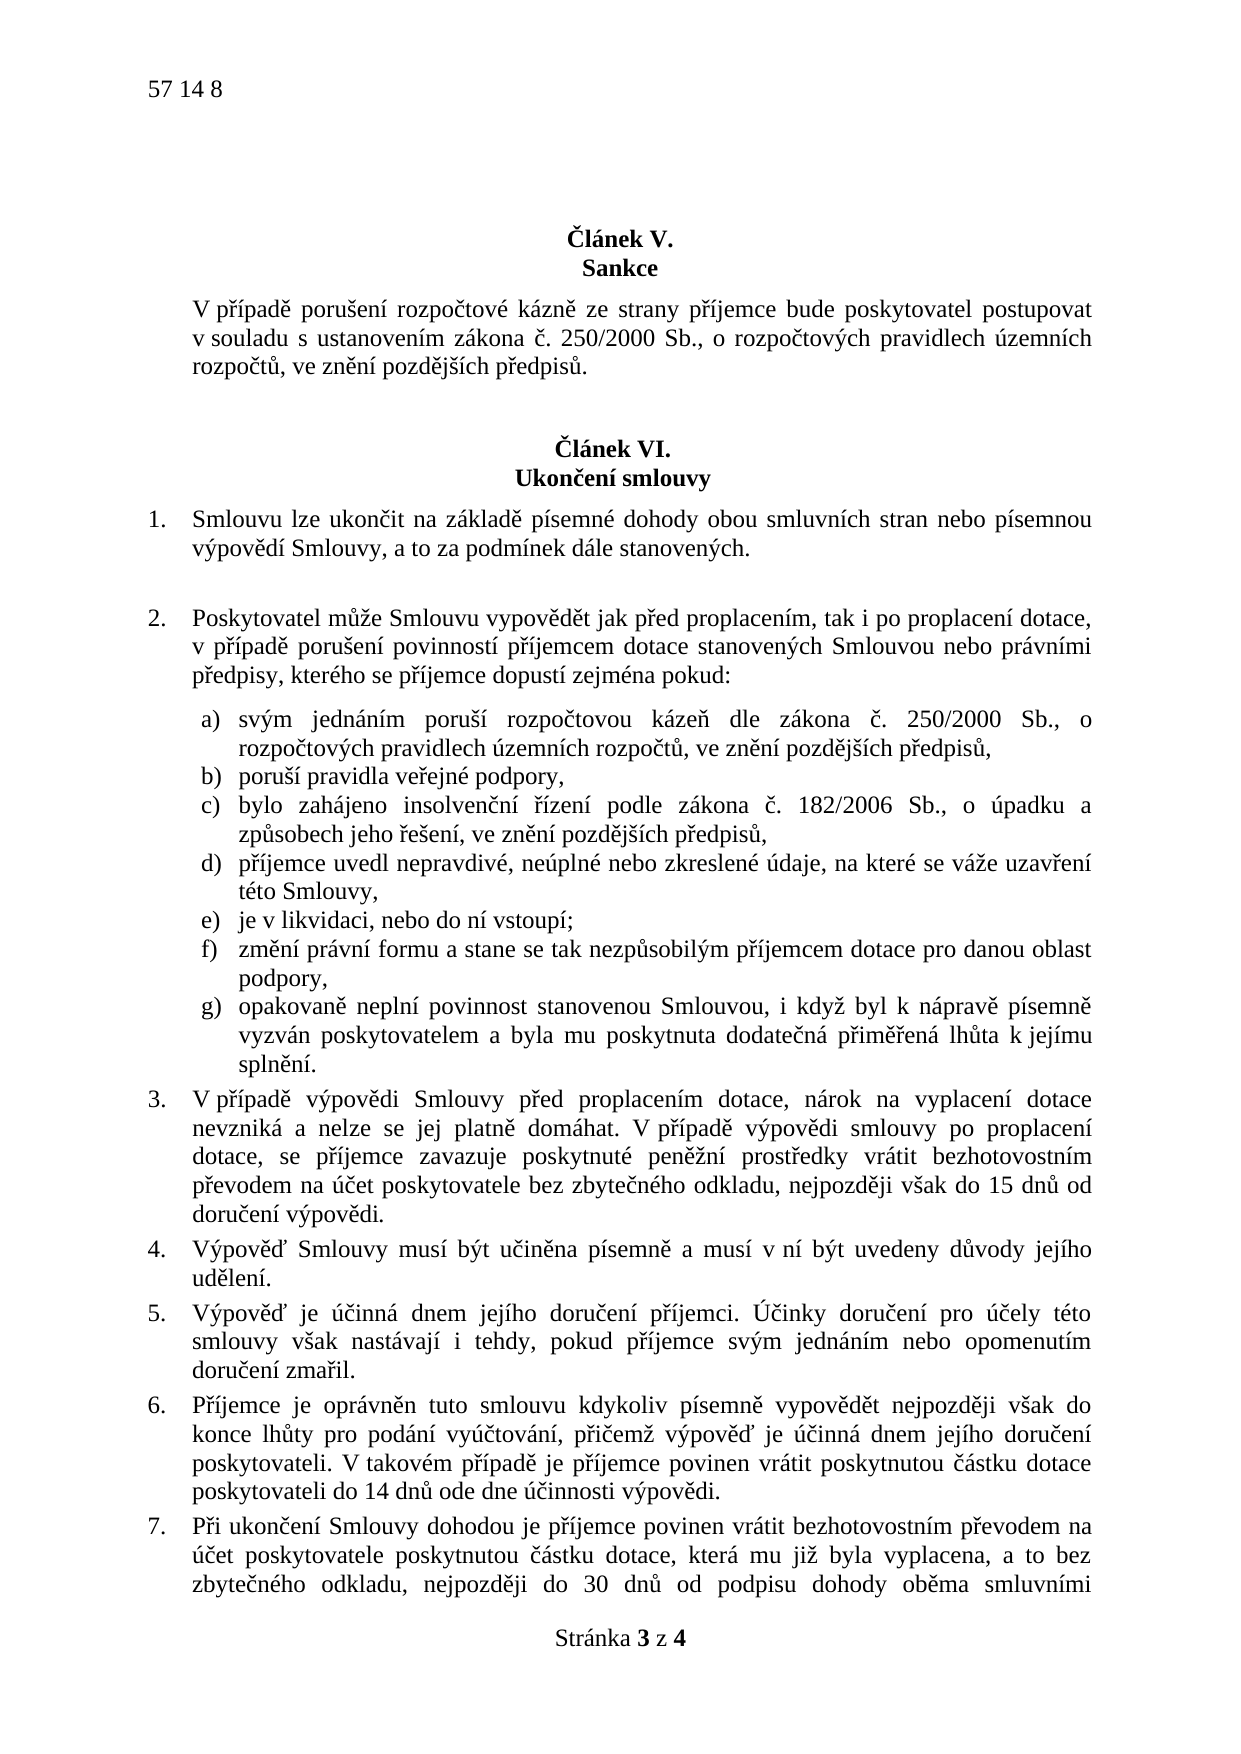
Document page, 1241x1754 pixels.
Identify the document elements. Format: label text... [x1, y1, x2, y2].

list opakovaně neplní povinnost stanovenou Smlouvou, i když byl k nápravě písemně vyzván poskytovatelem a byla mu poskytnuta dodatečná přiměřená lhůta k jejímu splnění. [201, 991, 1093, 1078]
list Poskytovatel může Smlouvu vypovědět jak před proplacením, tak i po proplacení dotace, v případě porušení povinností příjemcem dotace stanovených Smlouvou nebo právními předpisy, kterého se příjemce dopustí zejména pokud: [148, 603, 1093, 689]
text Článek VI. Ukončení smlouvy [148, 434, 1078, 491]
text Článek V. Sankce [148, 224, 1093, 281]
list poruší pravidla veřejné podpory, [201, 761, 1093, 790]
list Výpověď Smlouvy musí být učiněna písemně a musí v ní být uvedeny důvody jejího udělení. [147, 1234, 1093, 1291]
list Smlouvu lze ukončit na základě písemné dohody obou smluvních stran nebo písemnou výpovědí Smlouvy, a to za podmínek dále stanovených. [148, 504, 1093, 561]
list V případě výpovědi Smlouvy před proplacením dotace, nárok na vyplacení dotace nevzniká a nelze se jej platně domáhat. V případě výpovědi smlouvy po proplacení dotace, se příjemce zavazuje poskytnuté peněžní prostředky vrátit bezhotovostním převodem na účet poskytovatele bez zbytečného odkladu, nejpozději však do 15 dnů od doručení výpovědi. [148, 1084, 1093, 1228]
list Výpověď je účinná dnem jejího doručení příjemci. Účinky doručení pro účely této smlouvy však nastávají i tehdy, pokud příjemce svým jednáním nebo opomenutím doručení zmařil. [147, 1298, 1093, 1384]
list je v likvidaci, nebo do ní vstoupí; [201, 905, 1093, 934]
list bylo zahájeno insolvenční řízení podle zákona č. 182/2006 Sb., o úpadku a způsobech jeho řešení, ve znění pozdějších předpisů, [201, 790, 1093, 848]
list Příjemce je oprávněn tuto smlouvu kdykoliv písemně vypovědět nejpozději však do konce lhůty pro podání vyúčtování, přičemž výpověď je účinná dnem jejího doručení poskytovateli. V takovém případě je příjemce povinen vrátit poskytnutou částku dotace poskytovateli do 14 dnů ode dne účinnosti výpovědi. [147, 1390, 1093, 1505]
list změní právní formu a stane se tak nezpůsobilým příjemcem dotace pro danou oblast podpory, [201, 934, 1093, 991]
list V případě porušení rozpočtové kázně ze strany příjemce bude poskytovatel postupovat v souladu s ustanovením zákona č. 250/2000 Sb., o rozpočtových pravidlech územních rozpočtů, ve znění pozdějších předpisů. [192, 294, 1093, 380]
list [147, 1511, 1093, 1598]
list příjemce uvedl nepravdivé, neúplné nebo zkreslené údaje, na které se váže uzavření této Smlouvy, [201, 848, 1093, 905]
list svým jednáním poruší rozpočtovou kázeň dle zákona č. 250/2000 Sb., o rozpočtových pravidlech územních rozpočtů, ve znění pozdějších předpisů, [201, 704, 1093, 761]
